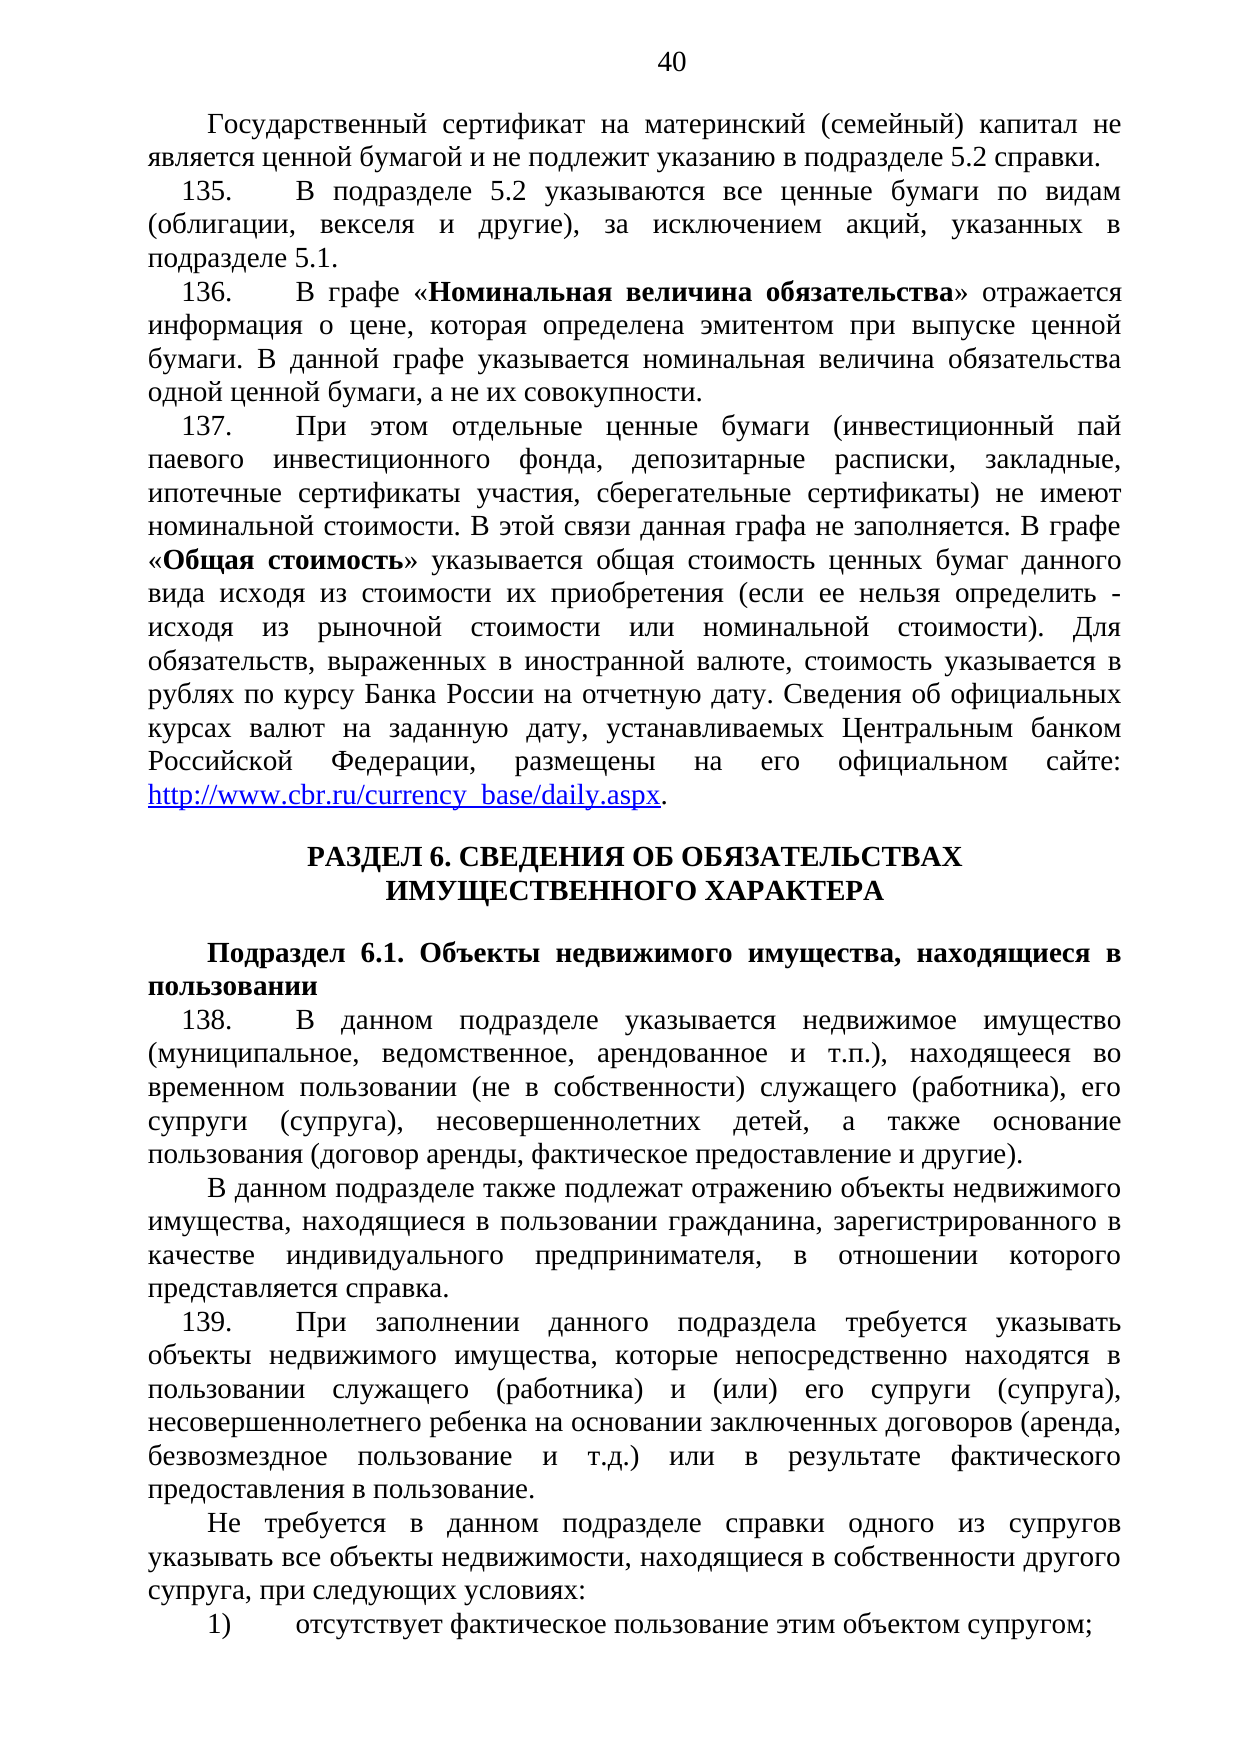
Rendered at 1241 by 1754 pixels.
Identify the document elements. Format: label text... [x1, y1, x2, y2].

list В данном подразделе указывается недвижимое имущество (муниципальное, ведомственное, арендованное и т.п.), находящееся во временном пользовании (не в собственности) служащего (работника), его супруги (супруга), несовершеннолетних детей, а также основание пользования (договор аренды, фактическое предоставление и другие). [148, 1002, 1122, 1170]
text Подраздел 6.1. Объекты недвижимого имущества, находящиеся в пользовании [148, 935, 1122, 1002]
list Не требуется в данном подразделе справки одного из супругов указывать все объекты недвижимости, находящиеся в собственности другого супруга, при следующих условиях: [148, 1505, 1122, 1606]
list При заполнении данного подраздела требуется указывать объекты недвижимого имущества, которые непосредственно находятся в пользовании служащего (работника) и (или) его супруги (супруга), несовершеннолетнего ребенка на основании заключенных договоров (аренда, безвозмездное пользование и т.д.) или в результате фактического предоставления в пользование. [148, 1304, 1122, 1505]
list В графе «Номинальная величина обязательства» отражается информация о цене, которая определена эмитентом при выпуске ценной бумаги. В данной графе указывается номинальная величина обязательства одной ценной бумаги, а не их совокупности. [148, 274, 1122, 408]
list При этом отдельные ценные бумаги (инвестиционный пай паевого инвестиционного фонда, депозитарные расписки, закладные, ипотечные сертификаты участия, сберегательные сертификаты) не имеют номинальной стоимости. В этой связи данная графа не заполняется. В графе «Общая стоимость» указывается общая стоимость ценных бумаг данного вида исходя из стоимости их приобретения (если ее нельзя определить - исходя из рыночной стоимости или номинальной стоимости). Для обязательств, выраженных в иностранной валюте, стоимость указывается в рублях по курсу Банка России на отчетную дату. Сведения об официальных курсах валют на заданную дату, устанавливаемых Центральным банком Российской Федерации, размещены на его официальном сайте: http://www.cbr.ru/currency_base/daily.aspx. [148, 408, 1122, 810]
list В подразделе 5.2 указываются все ценные бумаги по видам (облигации, векселя и другие), за исключением акций, указанных в подразделе 5.1. [148, 173, 1122, 274]
list Государственный сертификат на материнский (семейный) капитал не является ценной бумагой и не подлежит указанию в подразделе 5.2 справки. [148, 106, 1122, 173]
list отсутствует фактическое пользование этим объектом супругом; [162, 1606, 1122, 1639]
list В данном подразделе также подлежат отражению объекты недвижимого имущества, находящиеся в пользовании гражданина, зарегистрированного в качестве индивидуального предпринимателя, в отношении которого представляется справка. [148, 1170, 1122, 1304]
text РАЗДЕЛ 6. СВЕДЕНИЯ ОБ ОБЯЗАТЕЛЬСТВАХ ИМУЩЕСТВЕННОГО ХАРАКТЕРА [148, 839, 1122, 906]
